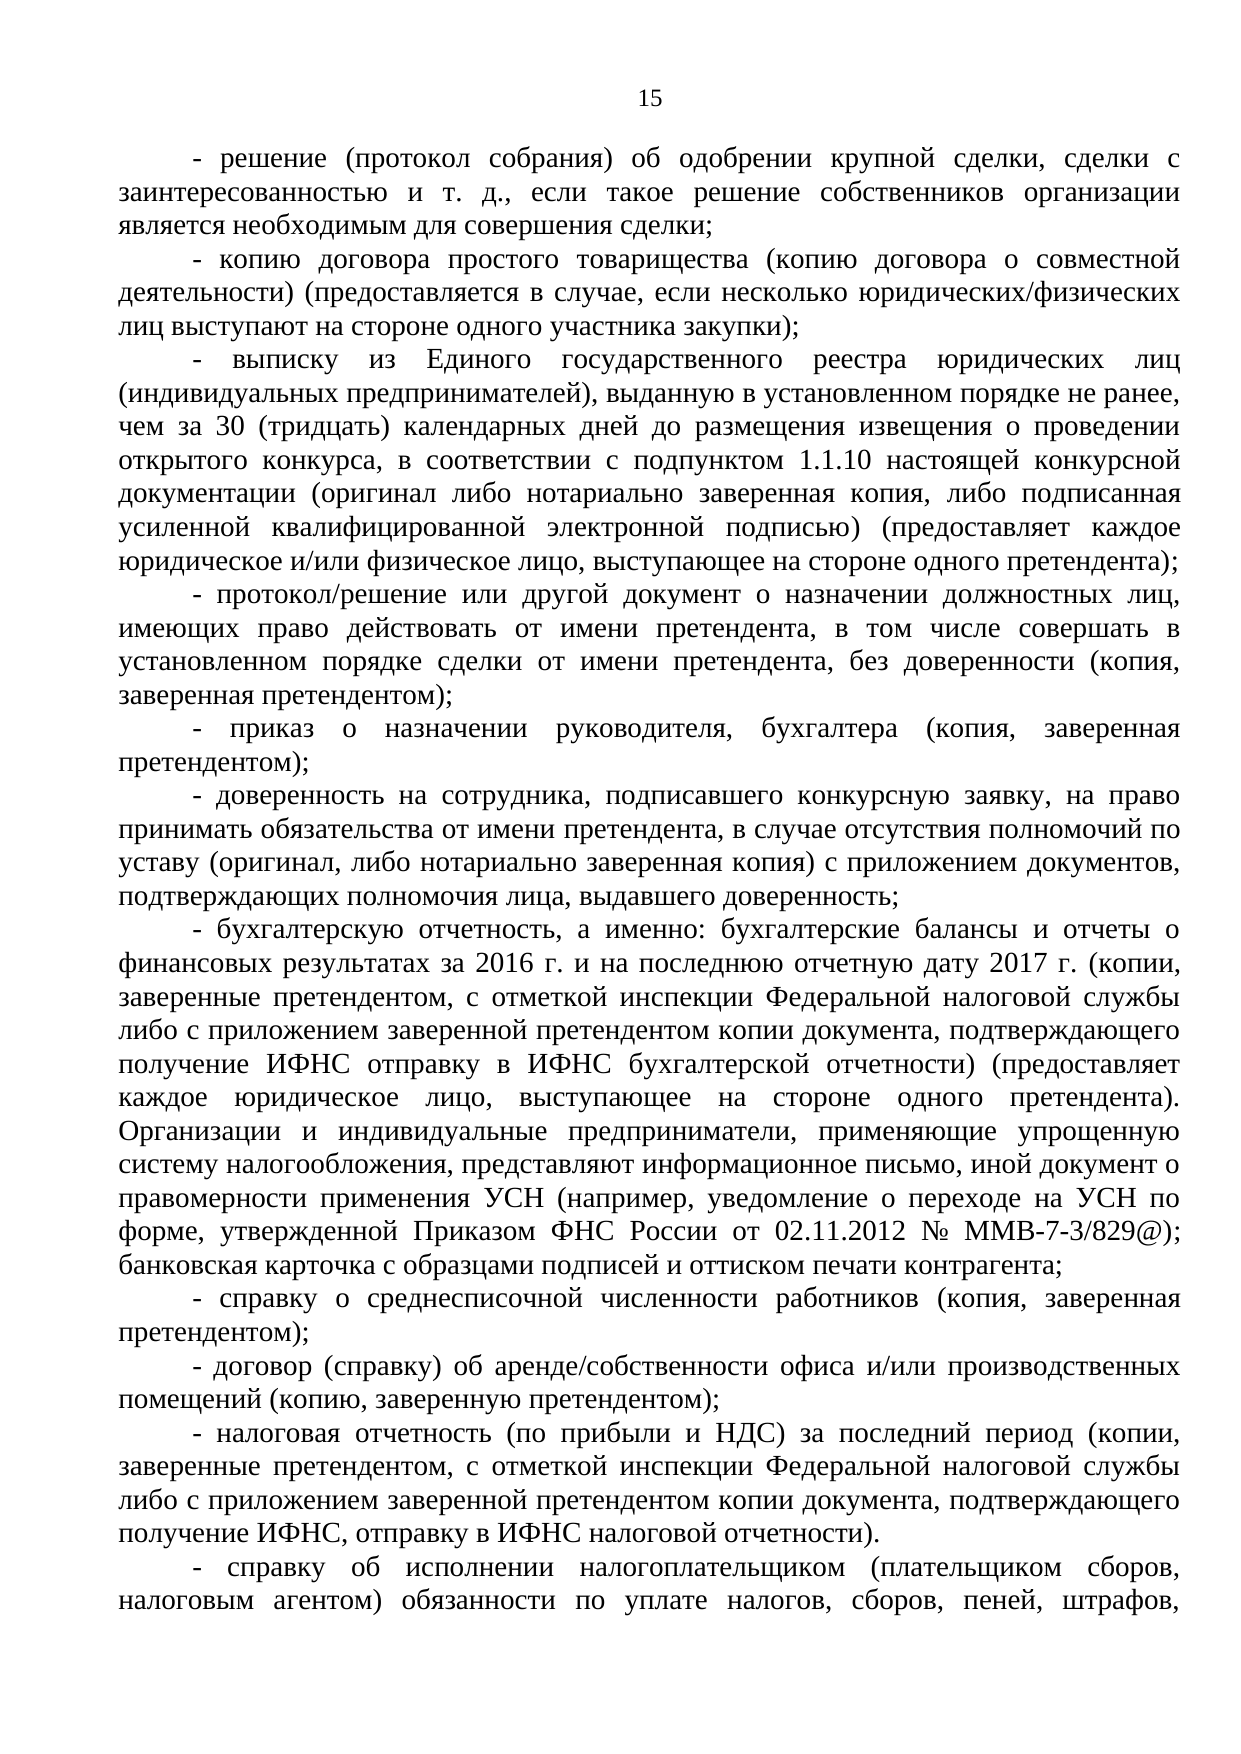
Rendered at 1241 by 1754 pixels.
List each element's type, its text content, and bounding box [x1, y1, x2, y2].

text - приказ о назначении руководителя, бухгалтера (копия, заверенная претендентом); [118, 710, 1181, 777]
text - выписку из Единого государственного реестра юридических лиц (индивидуальных предпринимателей), выданную в установленном порядке не ранее, чем за 30 (тридцать) календарных дней до размещения извещения о проведении открытого конкурса, в соответствии с подпунктом 1.1.10 настоящей конкурсной документации (оригинал либо нотариально заверенная копия, либо подписанная усиленной квалифицированной электронной подписью) (предоставляет каждое юридическое и/или физическое лицо, выступающее на стороне одного претендента); [118, 341, 1181, 576]
text - справку о среднесписочной численности работников (копия, заверенная претендентом); [118, 1281, 1181, 1348]
text - решение (протокол собрания) об одобрении крупной сделки, сделки с заинтересованностью и т. д., если такое решение собственников организации является необходимым для совершения сделки; [118, 140, 1181, 241]
text - протокол/решение или другой документ о назначении должностных лиц, имеющих право действовать от имени претендента, в том числе совершать в установленном порядке сделки от имени претендента, без доверенности (копия, заверенная претендентом); [118, 576, 1181, 710]
text - налоговая отчетность (по прибыли и НДС) за последний период (копии, заверенные претендентом, с отметкой инспекции Федеральной налоговой службы либо с приложением заверенной претендентом копии документа, подтверждающего получение ИФНС, отправку в ИФНС налоговой отчетности). [118, 1415, 1181, 1549]
text - бухгалтерскую отчетность, а именно: бухгалтерские балансы и отчеты о финансовых результатах за 2016 г. и на последнюю отчетную дату 2017 г. (копии, заверенные претендентом, с отметкой инспекции Федеральной налоговой службы либо с приложением заверенной претендентом копии документа, подтверждающего получение ИФНС отправку в ИФНС бухгалтерской отчетности) (предоставляет каждое юридическое лицо, выступающее на стороне одного претендента). Организации и индивидуальные предприниматели, применяющие упрощенную систему налогообложения, представляют информационное письмо, иной документ о правомерности применения УСН (например, уведомление о переходе на УСН по форме, утвержденной Приказом ФНС России от 02.11.2012 № ММВ-7-3/829@); банковская карточка с образцами подписей и оттиском печати контрагента; [118, 912, 1181, 1281]
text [118, 1549, 1181, 1616]
text - договор (справку) об аренде/собственности офиса и/или производственных помещений (копию, заверенную претендентом); [118, 1348, 1181, 1415]
text - доверенность на сотрудника, подписавшего конкурсную заявку, на право принимать обязательства от имени претендента, в случае отсутствия полномочий по уставу (оригинал, либо нотариально заверенная копия) с приложением документов, подтверждающих полномочия лица, выдавшего доверенность; [118, 777, 1181, 912]
text - копию договора простого товарищества (копию договора о совместной деятельности) (предоставляется в случае, если несколько юридических/физических лиц выступают на стороне одного участника закупки); [118, 241, 1181, 341]
